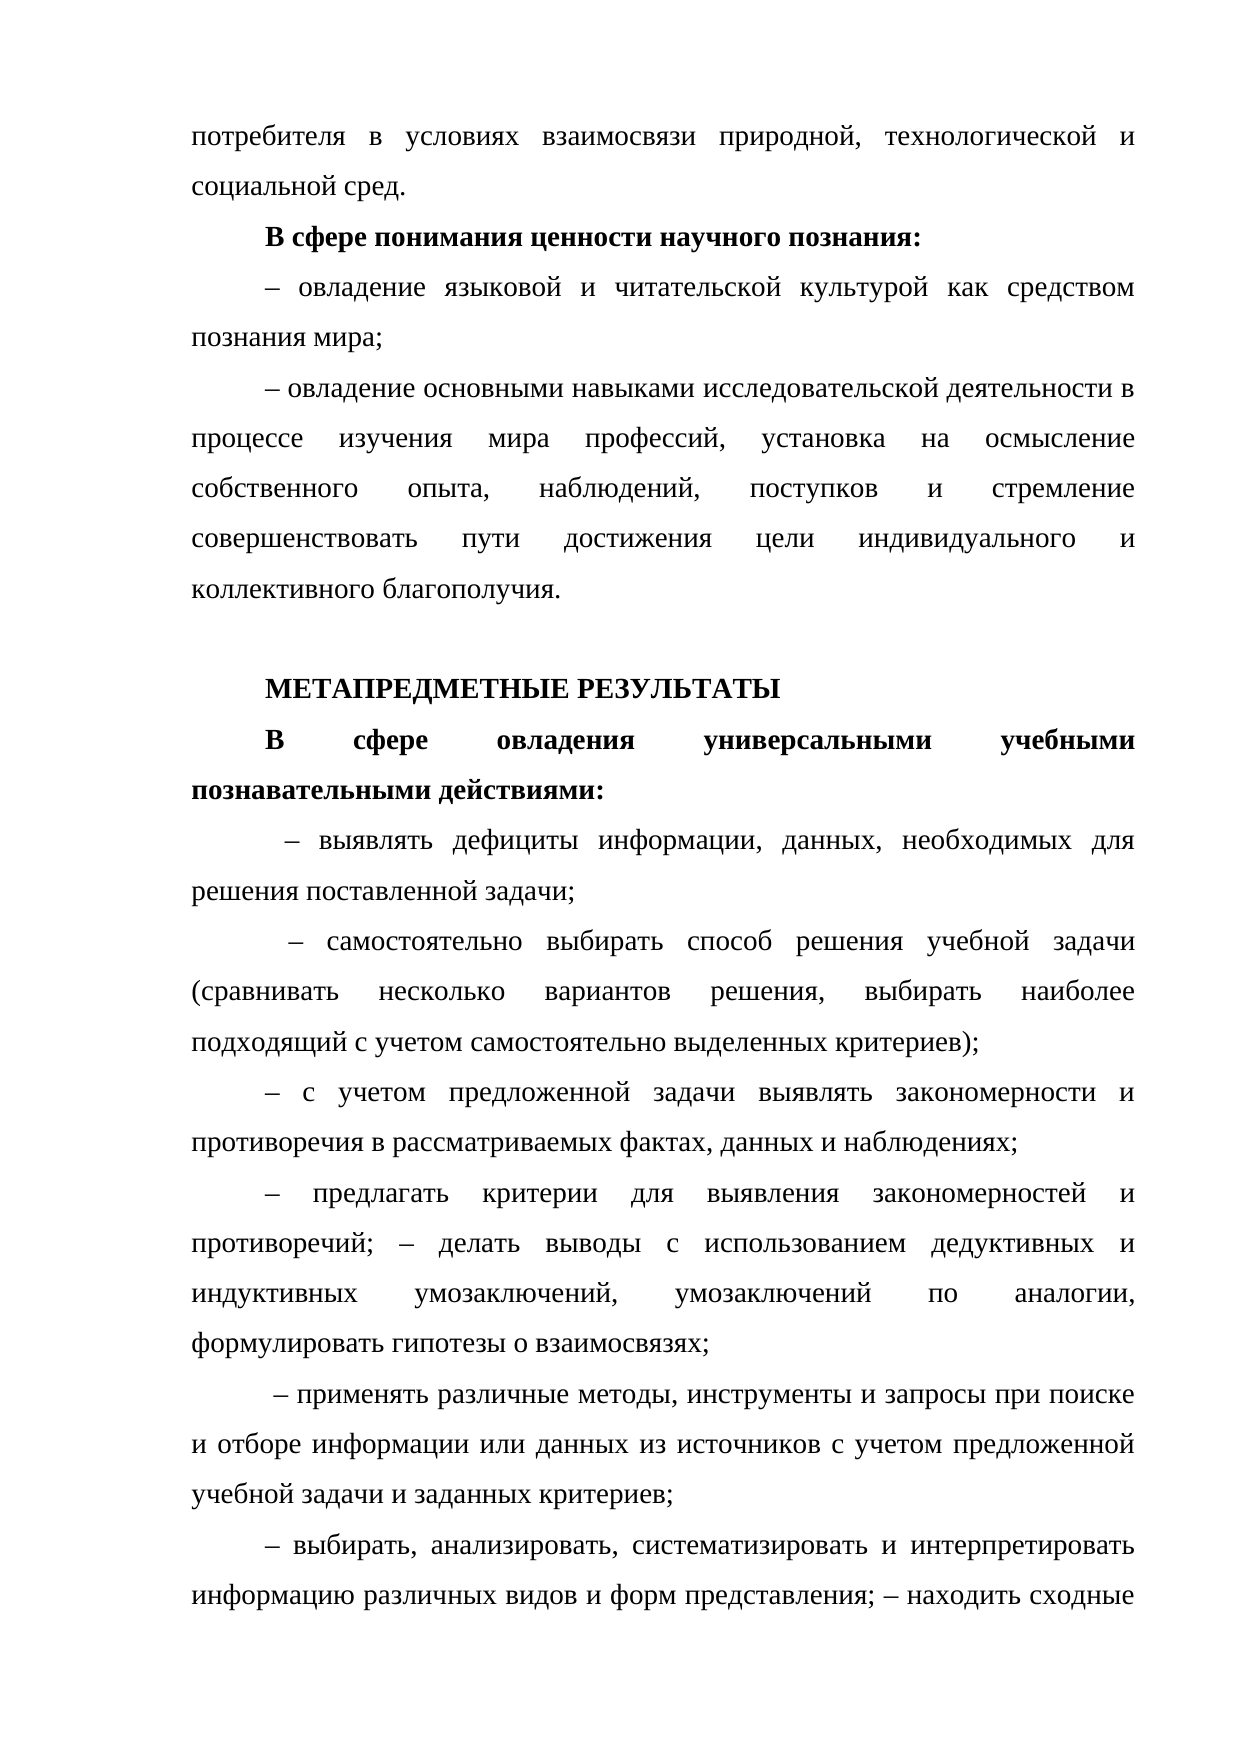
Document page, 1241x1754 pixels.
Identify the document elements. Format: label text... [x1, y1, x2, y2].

text МЕТАПРЕДМЕТНЫЕ РЕЗУЛЬТАТЫ [191, 672, 1136, 705]
text ‒ выявлять дефициты информации, данных, необходимых для решения поставленной задачи; [191, 822, 1136, 906]
text ‒ овладение языковой и читательской культурой как средством познания мира; [191, 269, 1136, 353]
text В сфере понимания ценности научного познания: [191, 219, 1136, 252]
text ‒ с учетом предложенной задачи выявлять закономерности и противоречия в рассматриваемых фактах, данных и наблюдениях; [191, 1074, 1136, 1158]
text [191, 1527, 1136, 1611]
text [191, 118, 1136, 202]
text ‒ самостоятельно выбирать способ решения учебной задачи (сравнивать несколько вариантов решения, выбирать наиболее подходящий с учетом самостоятельно выделенных критериев); [191, 923, 1136, 1057]
text ‒ предлагать критерии для выявления закономерностей и противоречий; ‒ делать выводы с использованием дедуктивных и индуктивных умозаключений, умозаключений по аналогии, формулировать гипотезы о взаимосвязях; [191, 1175, 1136, 1359]
text В сфере овладения универсальными учебными познавательными действиями: [191, 722, 1136, 806]
text ‒ овладение основными навыками исследовательской деятельности в процессе изучения мира профессий, установка на осмысление собственного опыта, наблюдений, поступков и стремление совершенствовать пути достижения цели индивидуального и коллективного благополучия. [191, 370, 1136, 604]
text ‒ применять различные методы, инструменты и запросы при поиске и отборе информации или данных из источников с учетом предложенной учебной задачи и заданных критериев; [191, 1376, 1136, 1510]
